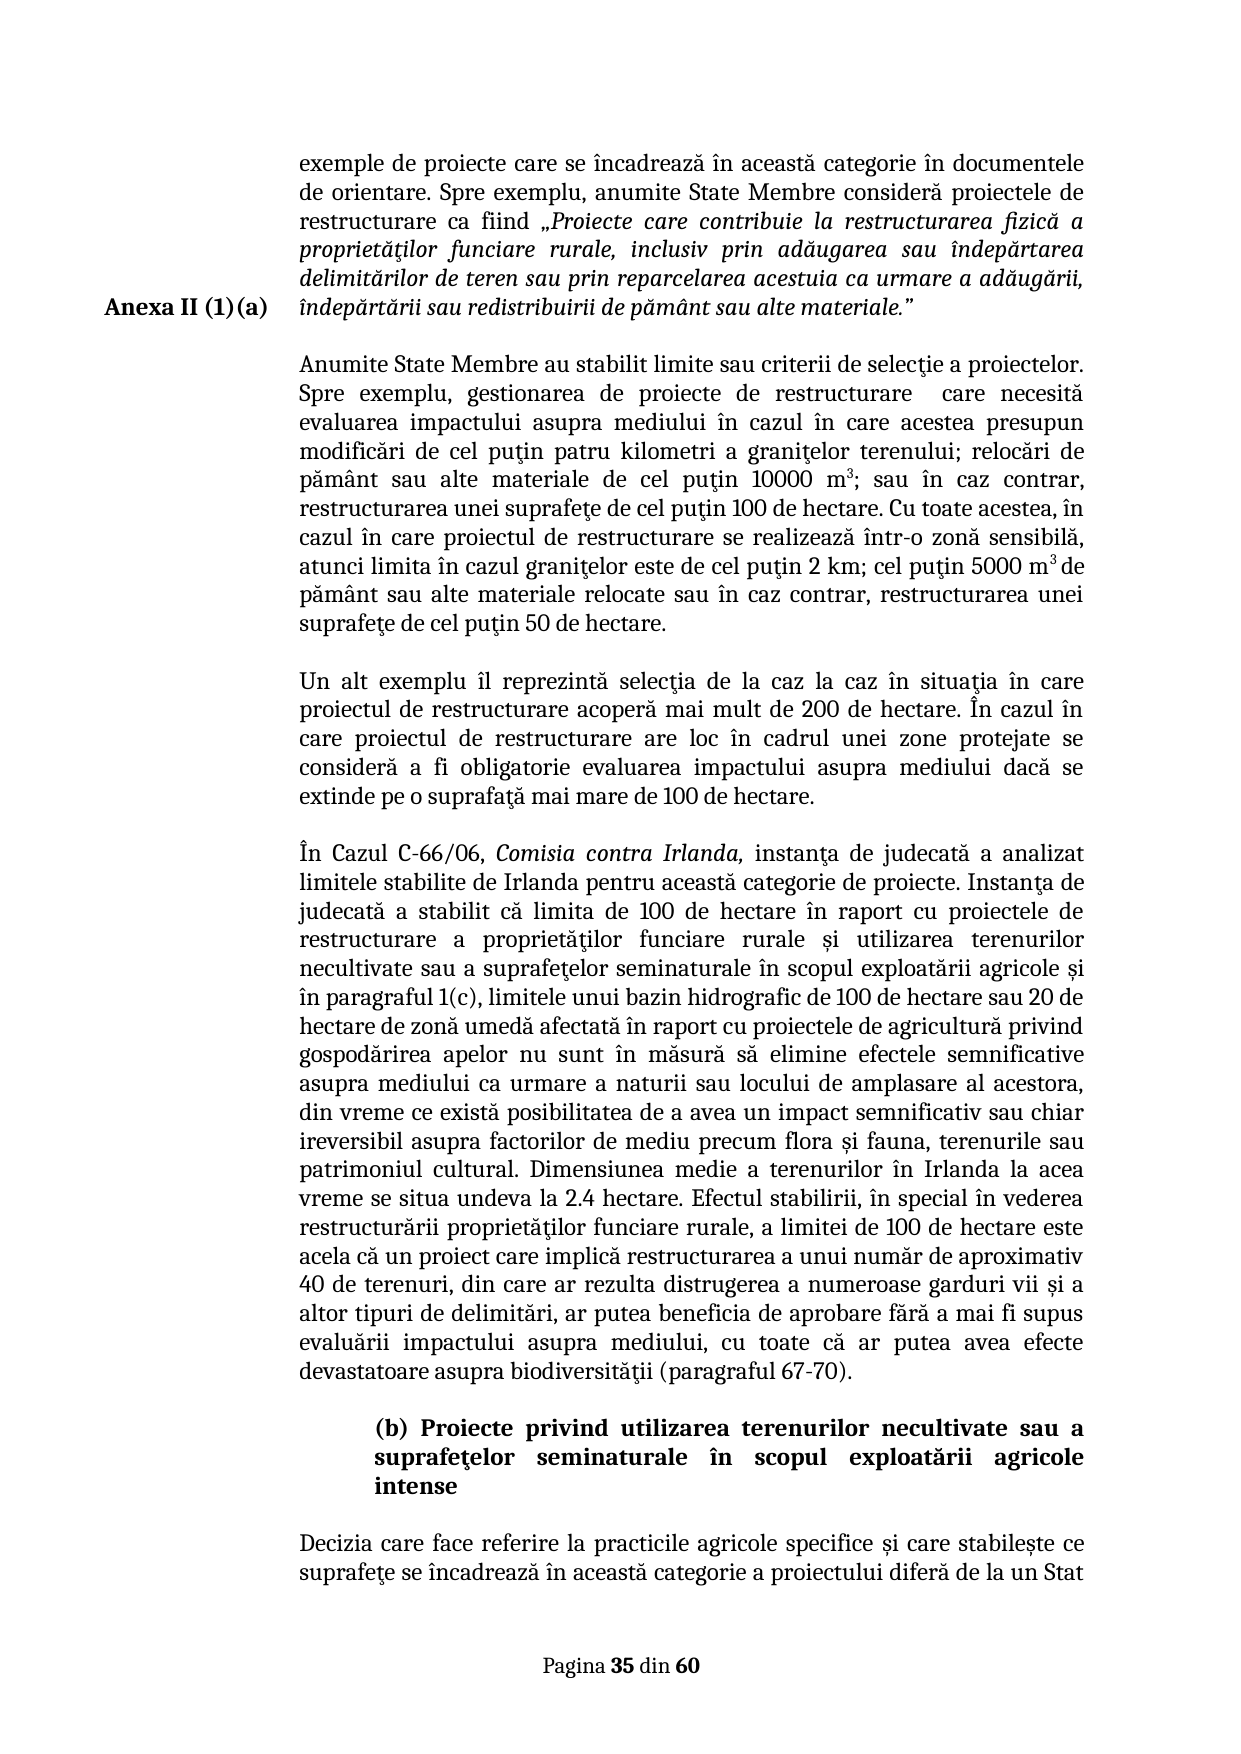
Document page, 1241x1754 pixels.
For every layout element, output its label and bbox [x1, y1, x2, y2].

table_header [93, 149, 288, 1587]
table_header [288, 149, 1096, 1587]
